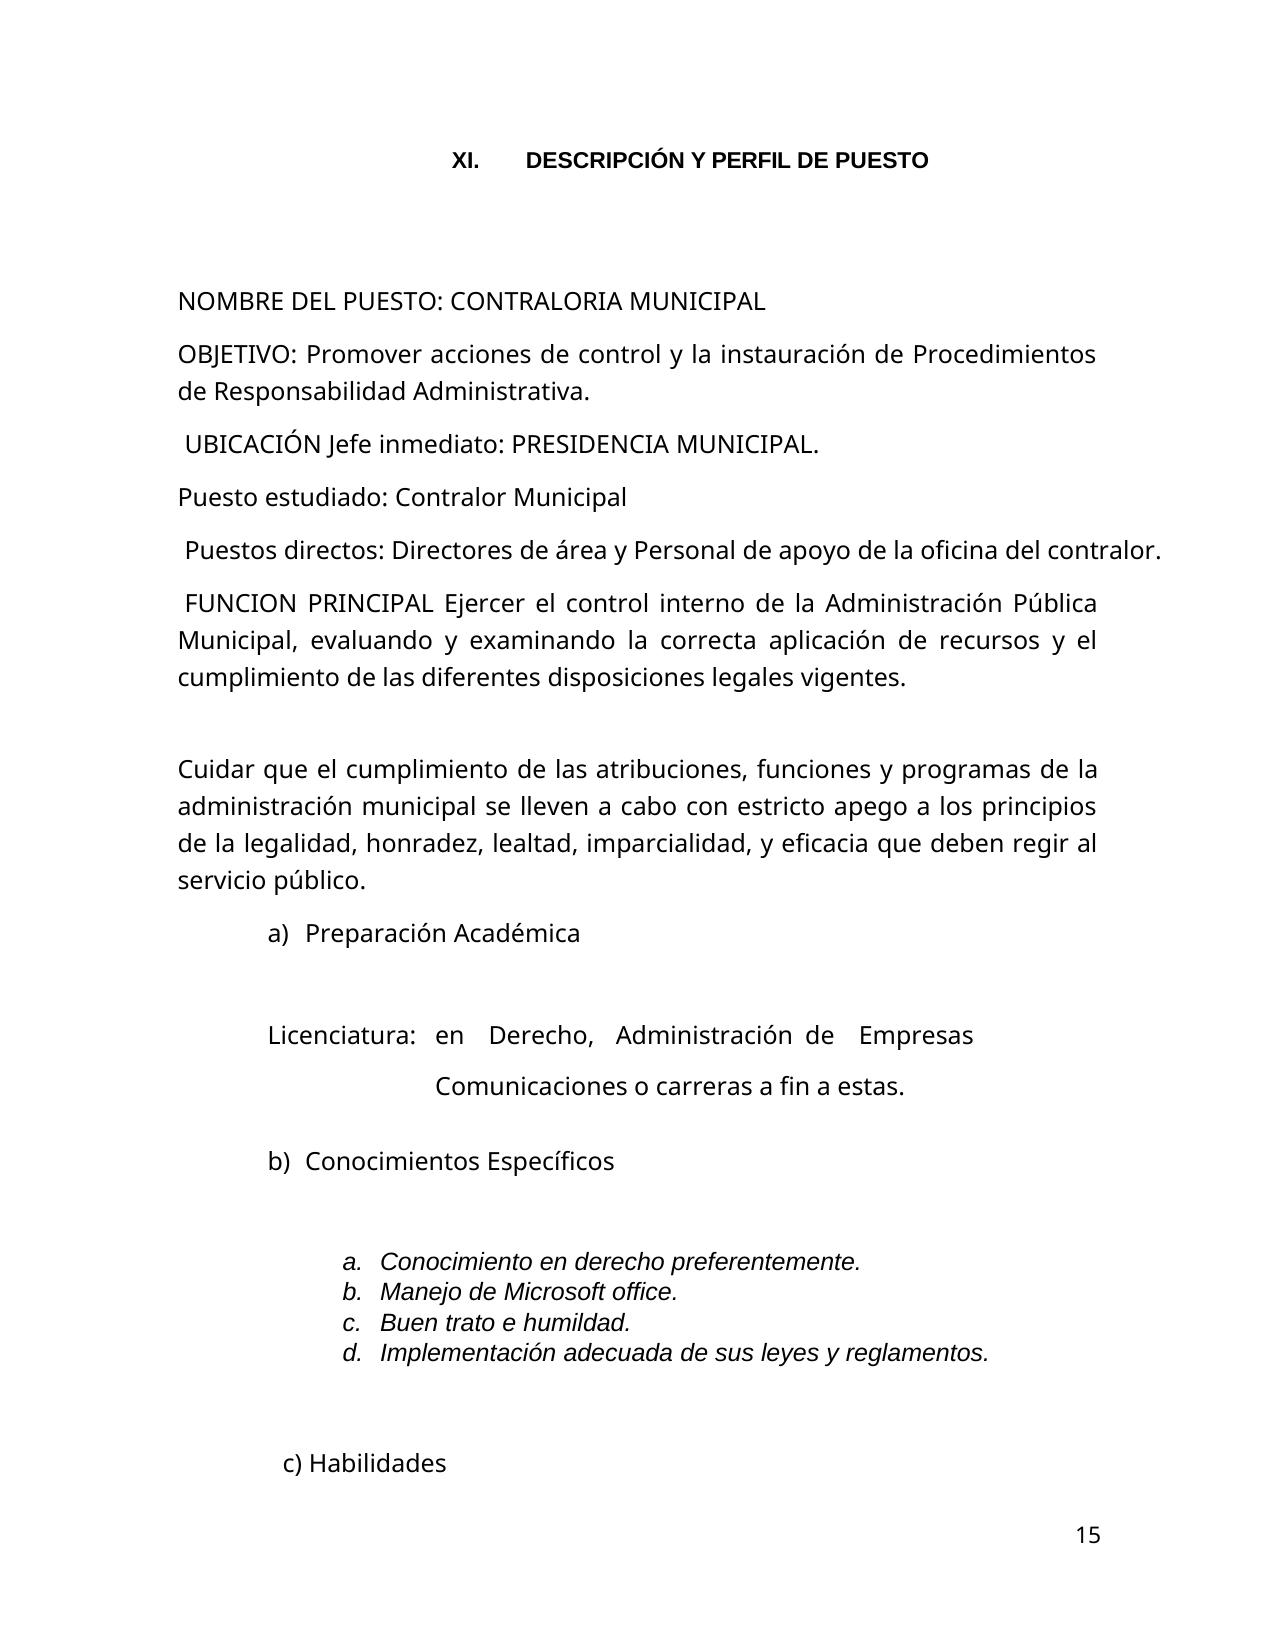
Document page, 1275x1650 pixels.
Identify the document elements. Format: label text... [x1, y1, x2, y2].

text FUNCION PRINCIPAL Ejercer el control interno de la Administración Pública Municipal, evaluando y examinando la correcta aplicación de recursos y el cumplimiento de las diferentes disposiciones legales vigentes. [177, 586, 1098, 693]
list Manejo de Microsoft office. [342, 1276, 1210, 1307]
text OBJETIVO: Promover acciones de control y la instauración de Procedimientos de Responsabilidad Administrativa. [177, 337, 1097, 407]
text Puesto estudiado: Contralor Municipal [177, 480, 1210, 514]
list Implementación adecuada de sus leyes y reglamentos. [342, 1337, 1210, 1368]
text UBICACIÓN Jefe inmediato: PRESIDENCIA MUNICIPAL. [184, 427, 1210, 461]
text Puestos directos: Directores de área y Personal de apoyo de la oficina del contralor. [184, 533, 1210, 567]
text NOMBRE DEL PUESTO: CONTRALORIA MUNICIPAL [177, 283, 1210, 318]
text c) Habilidades [282, 1446, 1210, 1480]
text Licenciatura: en Derecho, Administración de Empresas Comunicaciones o carreras a fin a estas. [267, 1018, 1011, 1103]
list Conocimientos Específicos [267, 1144, 1210, 1178]
list Preparación Académica [267, 916, 1210, 950]
list Buen trato e humildad. [342, 1307, 1210, 1337]
text Cuidar que el cumplimiento de las atribuciones, funciones y programas de la administración municipal se lleven a cabo con estricto apego a los principios de la legalidad, honradez, lealtad, imparcialidad, y eficacia que deben regir al servicio público. [177, 752, 1098, 896]
list DESCRIPCIÓN Y PERFIL DE PUESTO [452, 147, 1210, 174]
list Conocimiento en derecho preferentemente. [342, 1246, 1210, 1276]
